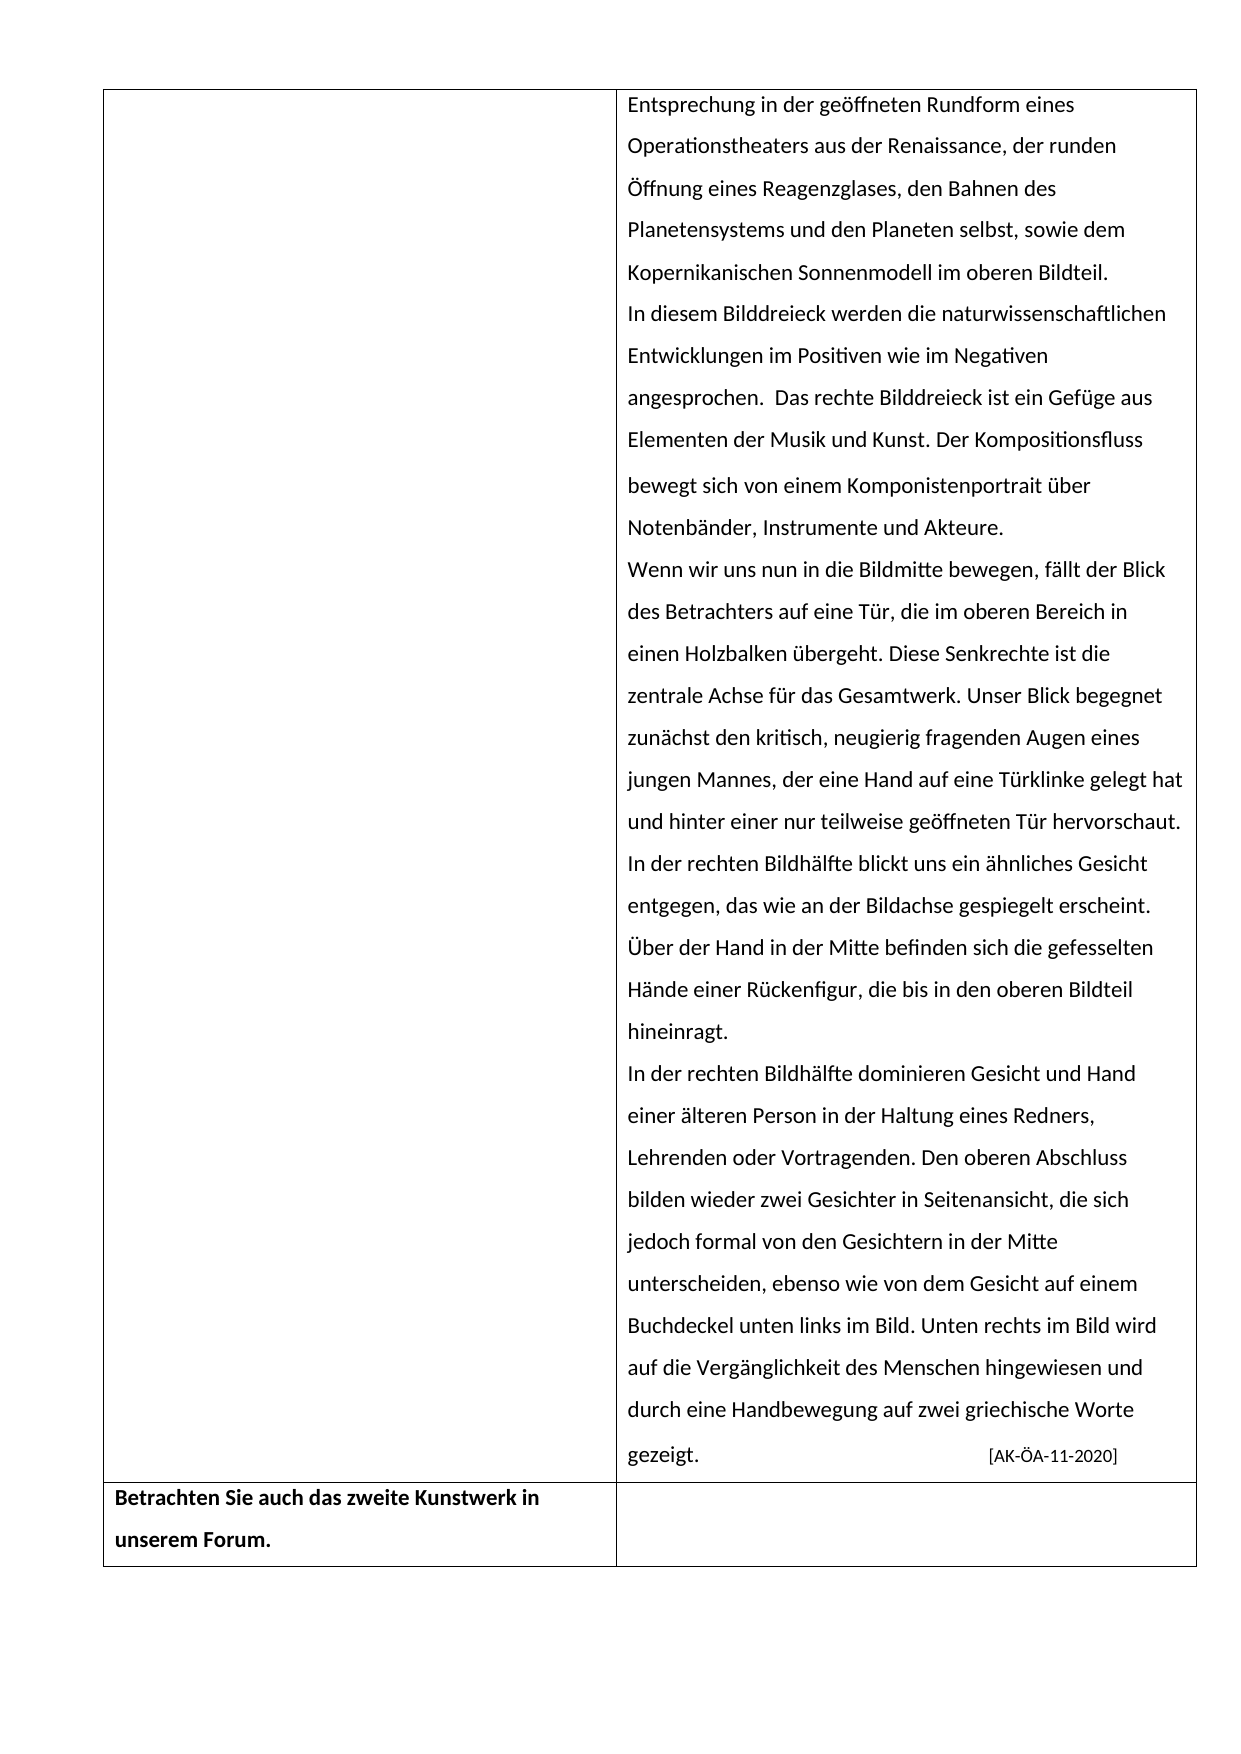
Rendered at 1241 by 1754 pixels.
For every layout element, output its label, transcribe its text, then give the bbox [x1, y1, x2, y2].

table_cell Betrachten Sie auch das zweite Kunstwerk in unserem Forum. [104, 1483, 616, 1566]
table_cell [104, 90, 616, 1482]
table_cell [617, 1483, 1196, 1566]
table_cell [617, 90, 1196, 1482]
